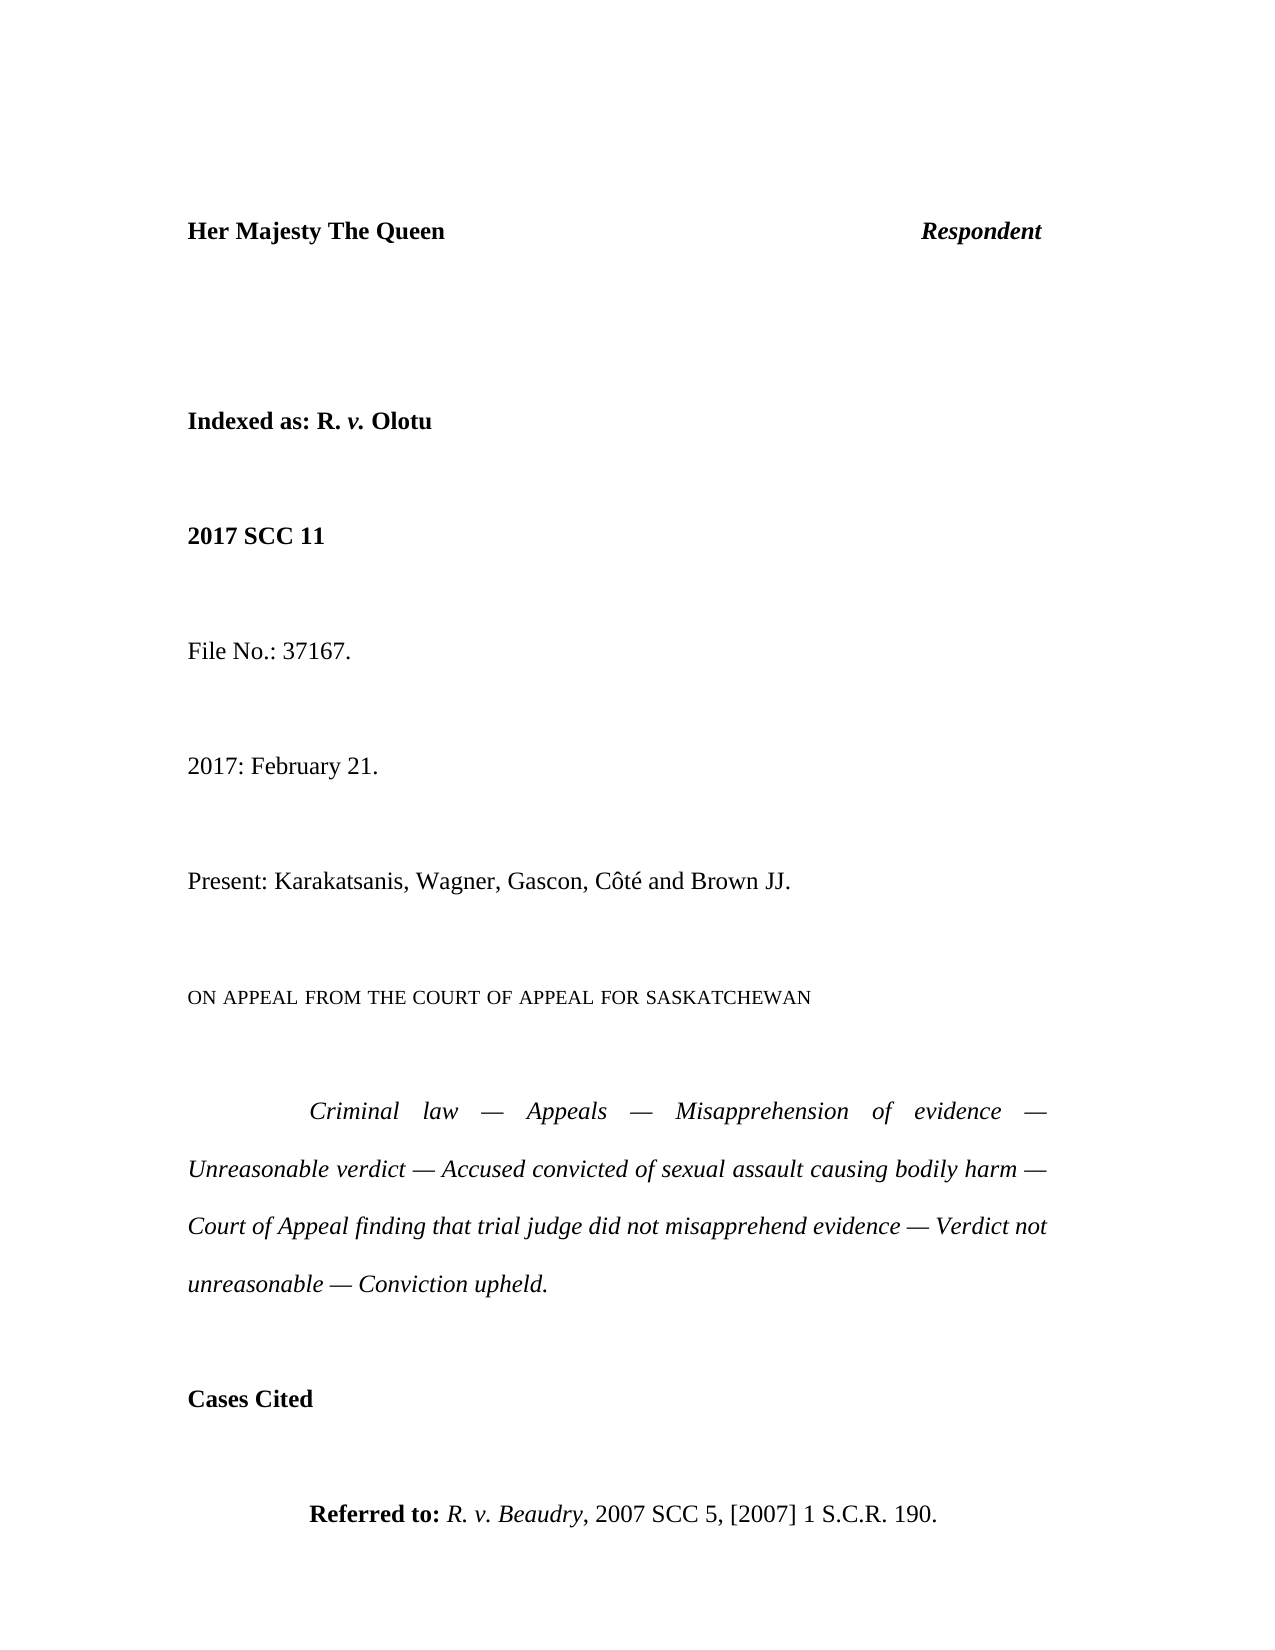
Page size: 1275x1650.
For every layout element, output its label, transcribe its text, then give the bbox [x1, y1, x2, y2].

text Referred to: R. v. Beaudry, 2007 SCC 5, [2007] 1 S.C.R. 190. [187, 1499, 1050, 1528]
text 2017 SCC 11 [187, 521, 1050, 550]
text Criminal law — Appeals — Misapprehension of evidence — Unreasonable verdict — Accused convicted of sexual assault causing bodily harm — Court of Appeal finding that trial judge did not misapprehend evidence — Verdict not unreasonable — Conviction upheld. [187, 1096, 1050, 1298]
text Her Majesty The Queen Respondent [187, 216, 1050, 245]
text Cases Cited [187, 1384, 1050, 1413]
text 2017: February 21. [187, 751, 1050, 780]
text Indexed as: R. v. Olotu [187, 406, 1050, 435]
text on appeal from the court of appeal for saskatchewan [187, 981, 1050, 1010]
text File No.: 37167. [187, 636, 1050, 665]
text Present: Karakatsanis, Wagner, Gascon, Côté and Brown JJ. [187, 866, 1050, 895]
